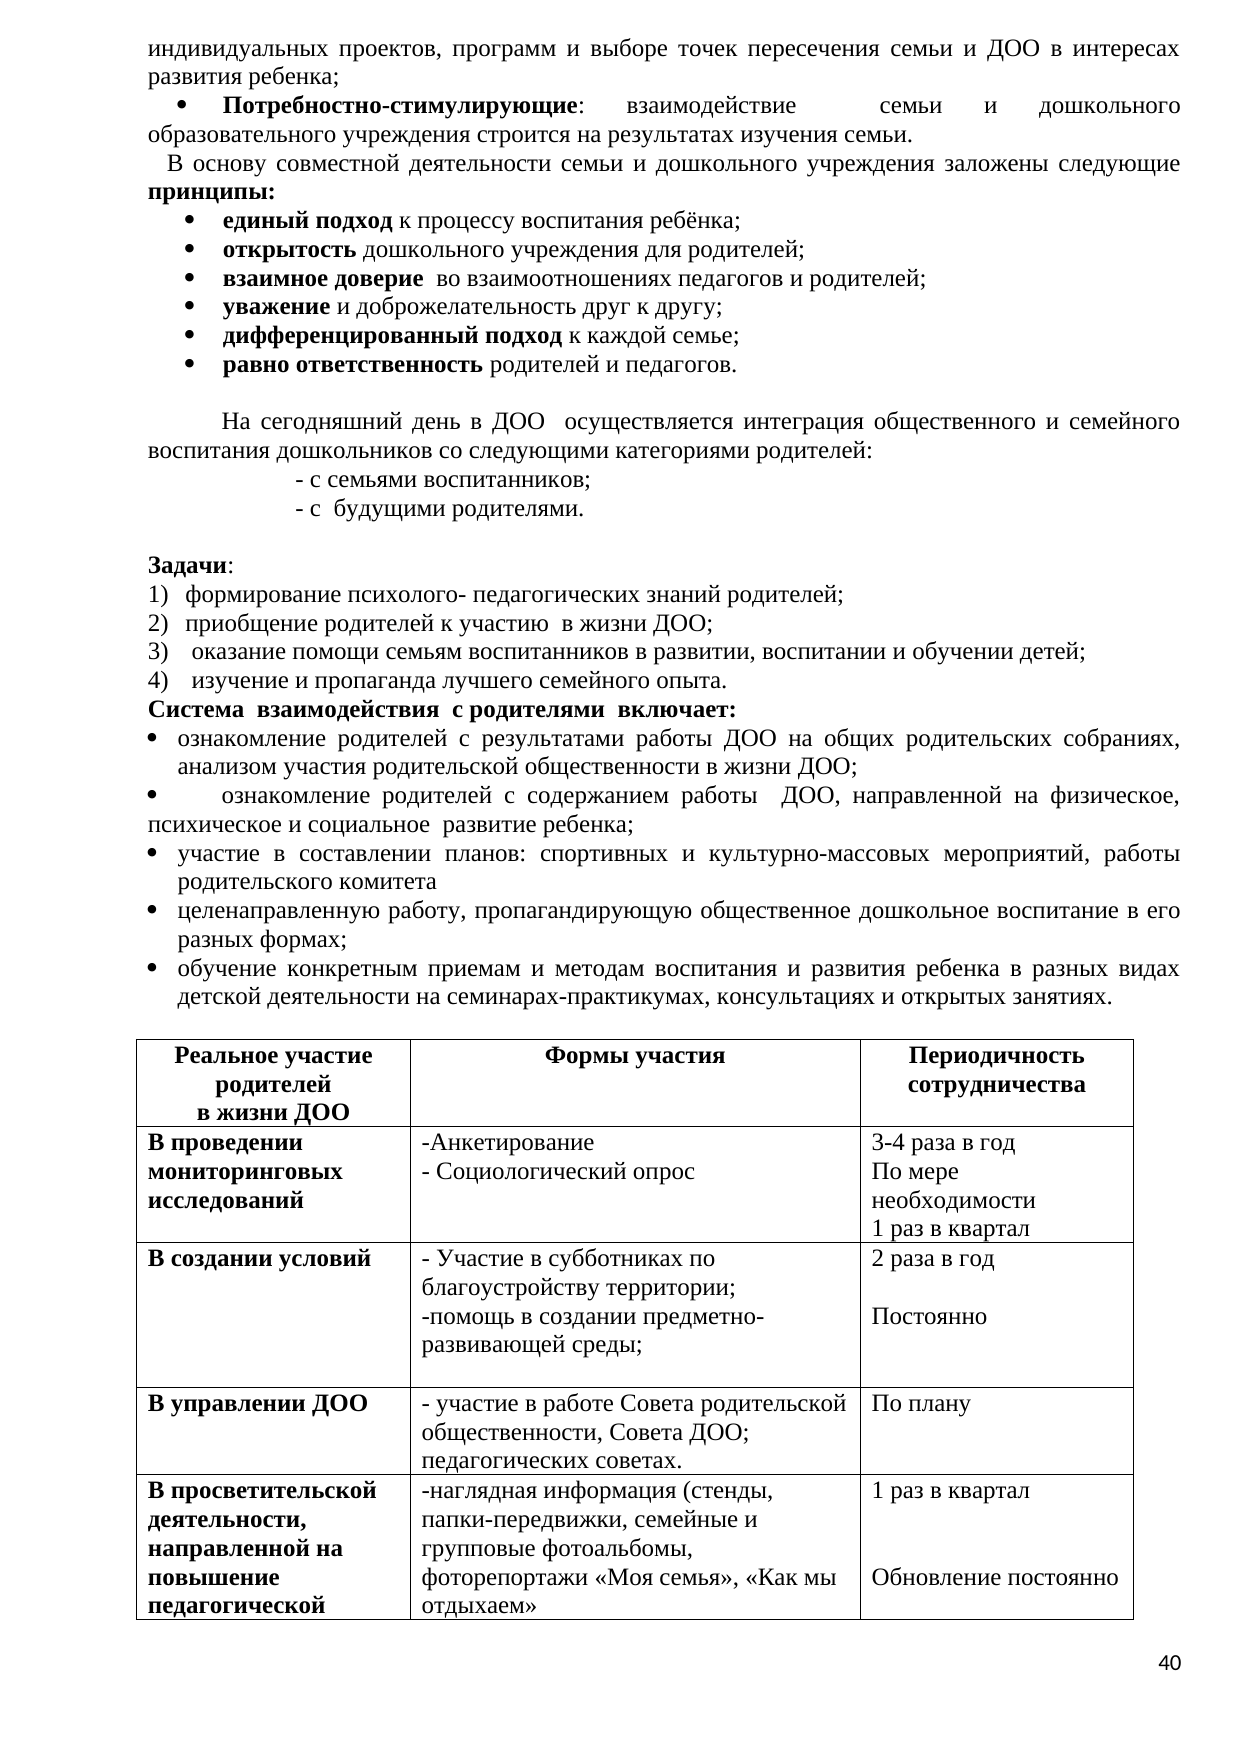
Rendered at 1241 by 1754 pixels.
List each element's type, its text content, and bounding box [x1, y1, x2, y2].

table_cell По плану [861, 1388, 1133, 1474]
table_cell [861, 1475, 1133, 1619]
text В основу совместной деятельности семьи и дошкольного учреждения заложены следующие принципы: [148, 148, 1181, 205]
table_header Реальное участие родителей в жизни ДОО [137, 1040, 410, 1126]
table_header Периодичность сотрудничества [861, 1040, 1133, 1126]
list оказание помощи семьям воспитанников в развитии, воспитании и обучении детей; [148, 636, 1181, 665]
table_cell -Анкетирование - Социологический опрос [411, 1127, 860, 1242]
text Задачи: [148, 550, 1181, 579]
list Потребностно-стимулирующие: взаимодействие семьи и дошкольного образовательного учреждения строится на результатах изучения семьи. [148, 90, 1181, 148]
table_header Формы участия [411, 1040, 860, 1126]
table_cell 3-4 раза в год По мере необходимости 1 раз в квартал [861, 1127, 1133, 1242]
list обучение конкретным приемам и методам воспитания и развития ребенка в разных видах детской деятельности на семинарах-практикумах, консультациях и открытых занятиях. [148, 953, 1181, 1010]
list дифференцированный подход к каждой семье; [185, 320, 1181, 349]
list ознакомление родителей с результатами работы ДОО на общих родительских собраниях, анализом участия родительской общественности в жизни ДОО; [148, 723, 1181, 780]
list взаимное доверие во взаимоотношениях педагогов и родителей; [185, 263, 1181, 291]
list формирование психолого- педагогических знаний родителей; [148, 579, 1181, 608]
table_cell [411, 1475, 860, 1619]
list приобщение родителей к участию в жизни ДОО; [148, 608, 1181, 636]
list изучение и пропаганда лучшего семейного опыта. [148, 665, 1181, 694]
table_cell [137, 1475, 410, 1619]
list единый подход к процессу воспитания ребёнка; [185, 205, 1181, 234]
table_cell - Участие в субботниках по благоустройству территории; -помощь в создании предметно-развивающей среды; [411, 1243, 860, 1387]
table_cell В создании условий [137, 1243, 410, 1387]
text - с семьями воспитанников; [148, 464, 1181, 493]
table_cell В проведении мониторинговых исследований [137, 1127, 410, 1242]
text - с будущими родителями. [148, 493, 1181, 521]
table_cell - участие в работе Совета родительской общественности, Совета ДОО; педагогических советах. [411, 1388, 860, 1474]
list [148, 33, 1181, 90]
list целенаправленную работу, пропагандирующую общественное дошкольное воспитание в его разных формах; [148, 895, 1181, 953]
list участие в составлении планов: спортивных и культурно-массовых мероприятий, работы родительского комитета [148, 838, 1181, 895]
list ознакомление родителей с содержанием работы ДОО, направленной на физическое, психическое и социальное развитие ребенка; [148, 780, 1181, 838]
table_cell 2 раза в год Постоянно [861, 1243, 1133, 1387]
list открытость дошкольного учреждения для родителей; [185, 234, 1181, 263]
list уважение и доброжелательность друг к другу; [185, 291, 1181, 320]
list равно ответственность родителей и педагогов. [185, 349, 1181, 378]
table_cell В управлении ДОО [137, 1388, 410, 1474]
text На сегодняшний день в ДОО осуществляется интеграция общественного и семейного воспитания дошкольников со следующими категориями родителей: [148, 406, 1181, 464]
text Система взаимодействия с родителями включает: [148, 694, 1181, 723]
